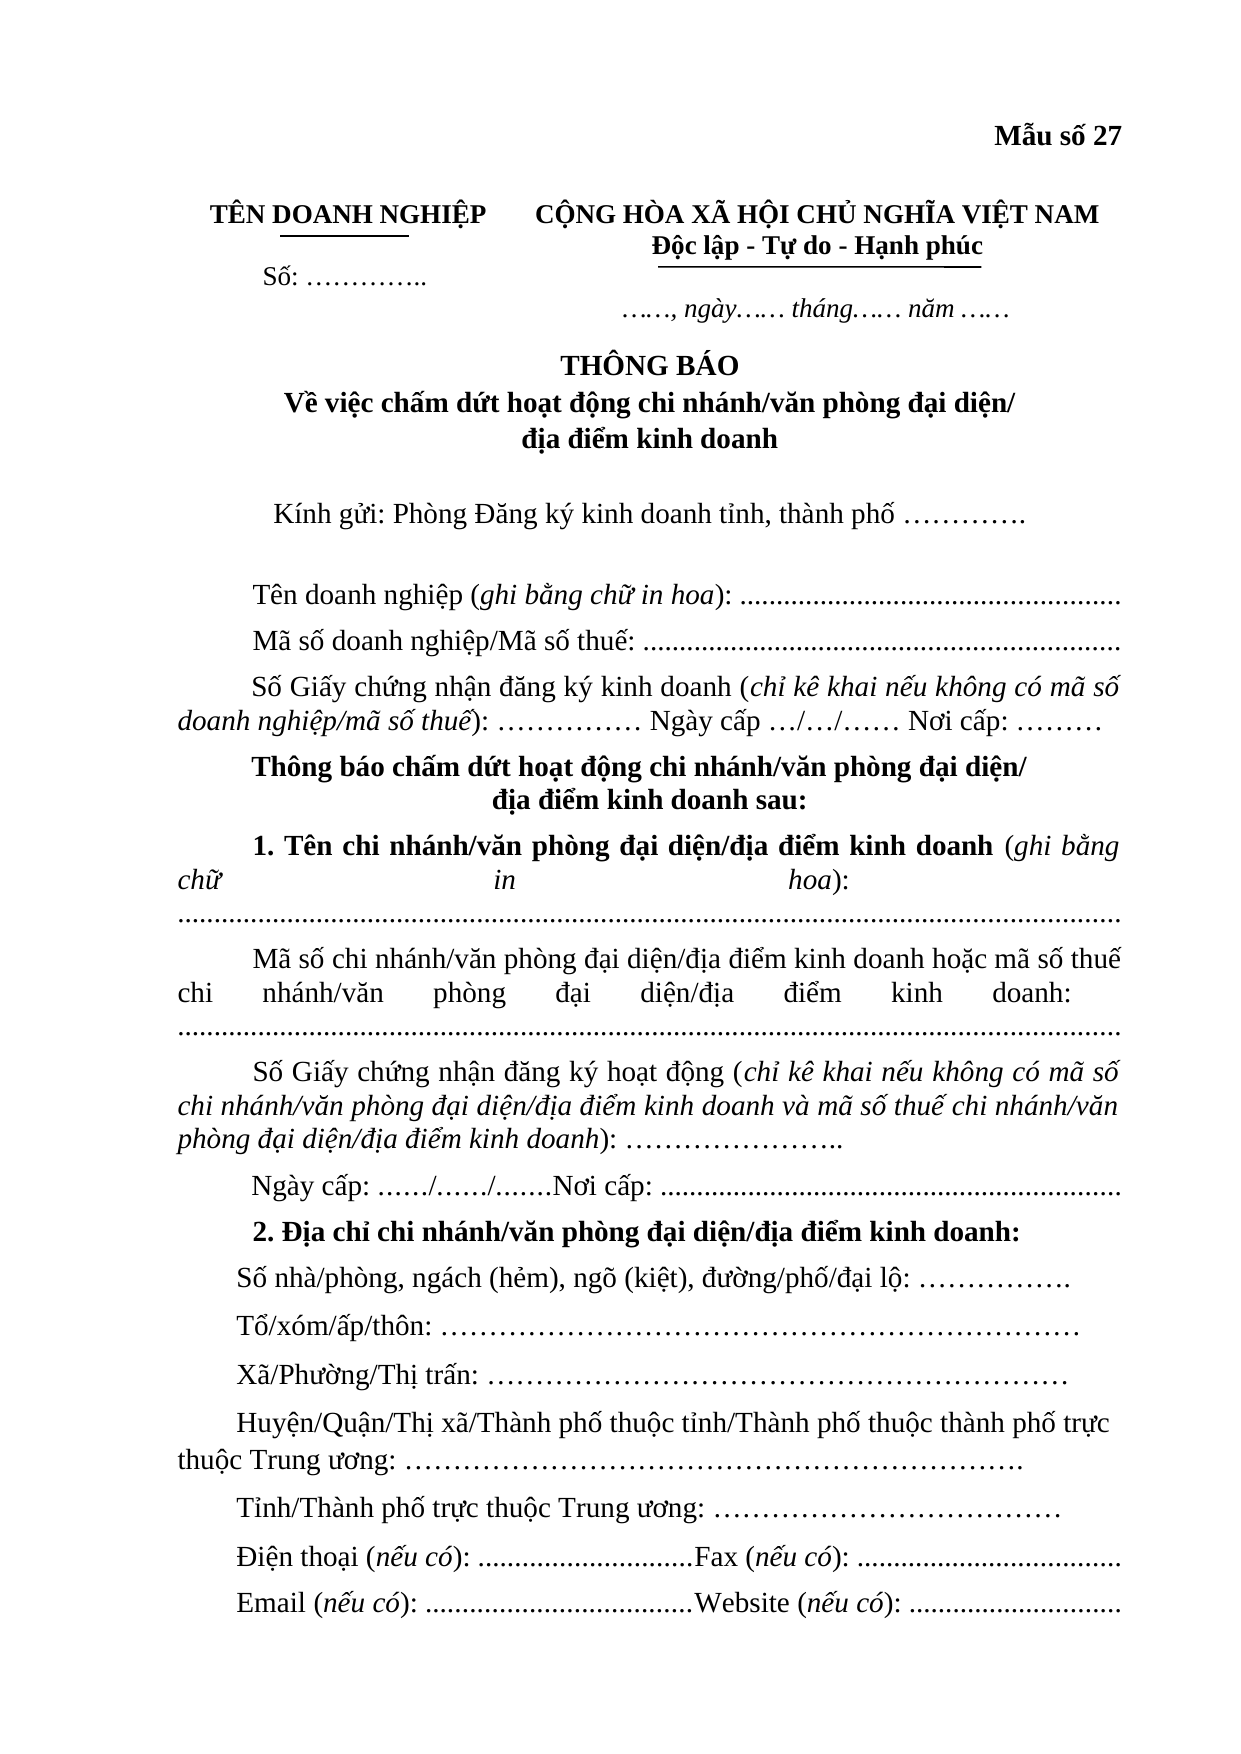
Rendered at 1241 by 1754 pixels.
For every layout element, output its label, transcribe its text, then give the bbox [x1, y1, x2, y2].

text Điện thoại (nếu có): Fax (nếu có): [236, 1539, 1122, 1573]
text Xã/Phường/Thị trấn: …………………………………………………… [177, 1357, 1122, 1391]
text Mã số doanh nghiệp/Mã số thuế: [177, 623, 1122, 657]
text THÔNG BÁO Về việc chấm dứt hoạt động chi nhánh/văn phòng đại diện/ địa điểm kinh doanh [177, 348, 1122, 455]
text Ngày cấp: / / Nơi cấp: [177, 1168, 1122, 1201]
text Thông báo chấm dứt hoạt động chi nhánh/văn phòng đại diện/ [177, 749, 1122, 782]
text 2. Địa chỉ chi nhánh/văn phòng đại diện/địa điểm kinh doanh: [177, 1214, 1122, 1247]
text Email (nếu có): Website (nếu có): [236, 1585, 1122, 1619]
text Kính gửi: Phòng Đăng ký kinh doanh tỉnh, thành phố …………. [177, 496, 1122, 529]
text địa điểm kinh doanh sau: [177, 782, 1122, 816]
text Tổ/xóm/ấp/thôn: ………………………………………………………… [177, 1308, 1122, 1342]
text Số Giấy chứng nhận đăng ký hoạt động (chỉ kê khai nếu không có mã số chi nhánh/văn phòng đại diện/địa điểm kinh doanh và mã số thuế chi nhánh/văn phòng đại diện/địa điểm kinh doanh): ………………….. [177, 1054, 1122, 1155]
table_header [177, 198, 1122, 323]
text 1. Tên chi nhánh/văn phòng đại diện/địa điểm kinh doanh (ghi bằng chữ in hoa): [177, 828, 1122, 929]
text Tỉnh/Thành phố trực thuộc Trung ương: ……………………………… [177, 1490, 1122, 1524]
text Huyện/Quận/Thị xã/Thành phố thuộc tỉnh/Thành phố thuộc thành phố trực thuộc Trung ương: ………………………………………………………. [177, 1406, 1122, 1475]
text Tên doanh nghiệp (ghi bằng chữ in hoa): [177, 577, 1122, 611]
text Mã số chi nhánh/văn phòng đại diện/địa điểm kinh doanh hoặc mã số thuế chi nhánh/văn phòng đại diện/địa điểm kinh doanh: [177, 941, 1122, 1042]
text Số Giấy chứng nhận đăng ký kinh doanh (chỉ kê khai nếu không có mã số doanh nghiệp/mã số thuế): …………… Ngày cấp …/…/…… Nơi cấp: ……… [177, 669, 1122, 736]
text Số nhà/phòng, ngách (hẻm), ngõ (kiệt), đường/phố/đại lộ: ……………. [177, 1260, 1122, 1293]
